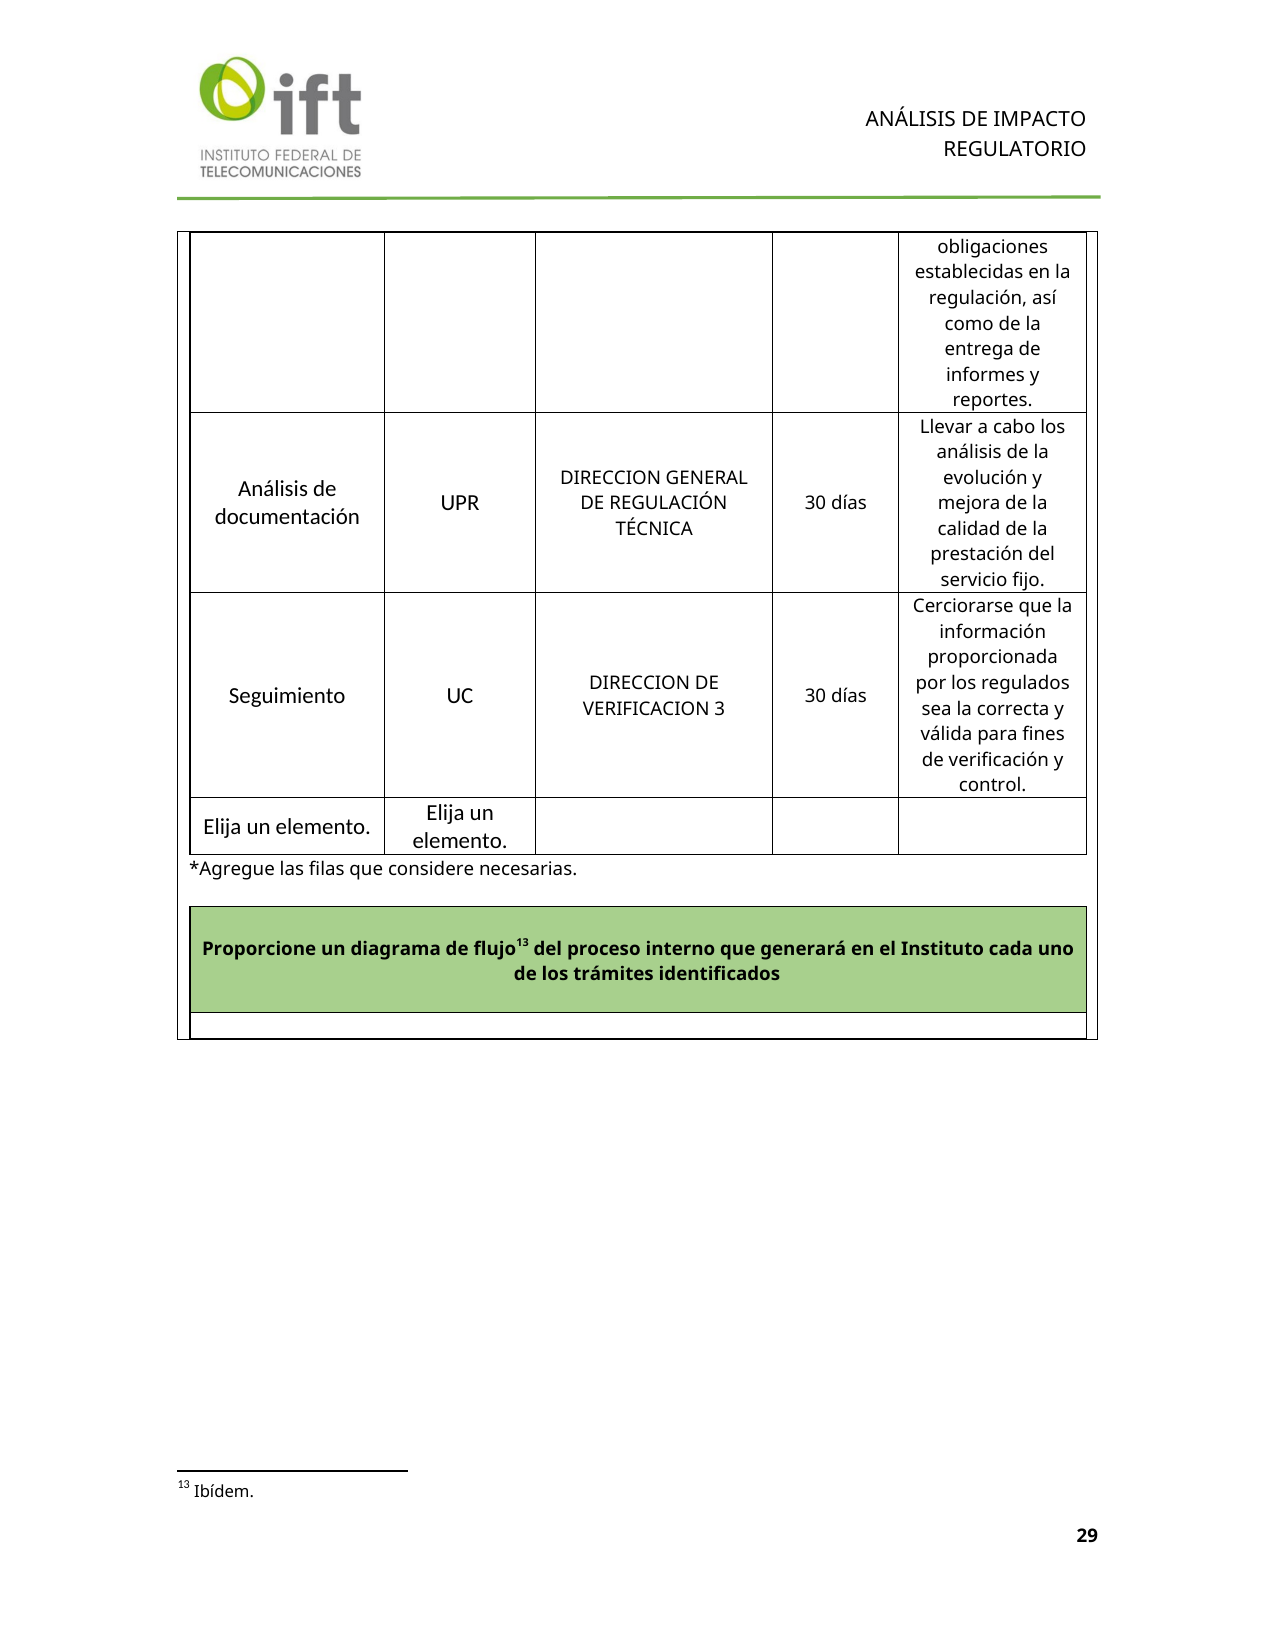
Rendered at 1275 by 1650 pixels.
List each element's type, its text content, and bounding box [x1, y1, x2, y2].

picture [177, 52, 390, 196]
